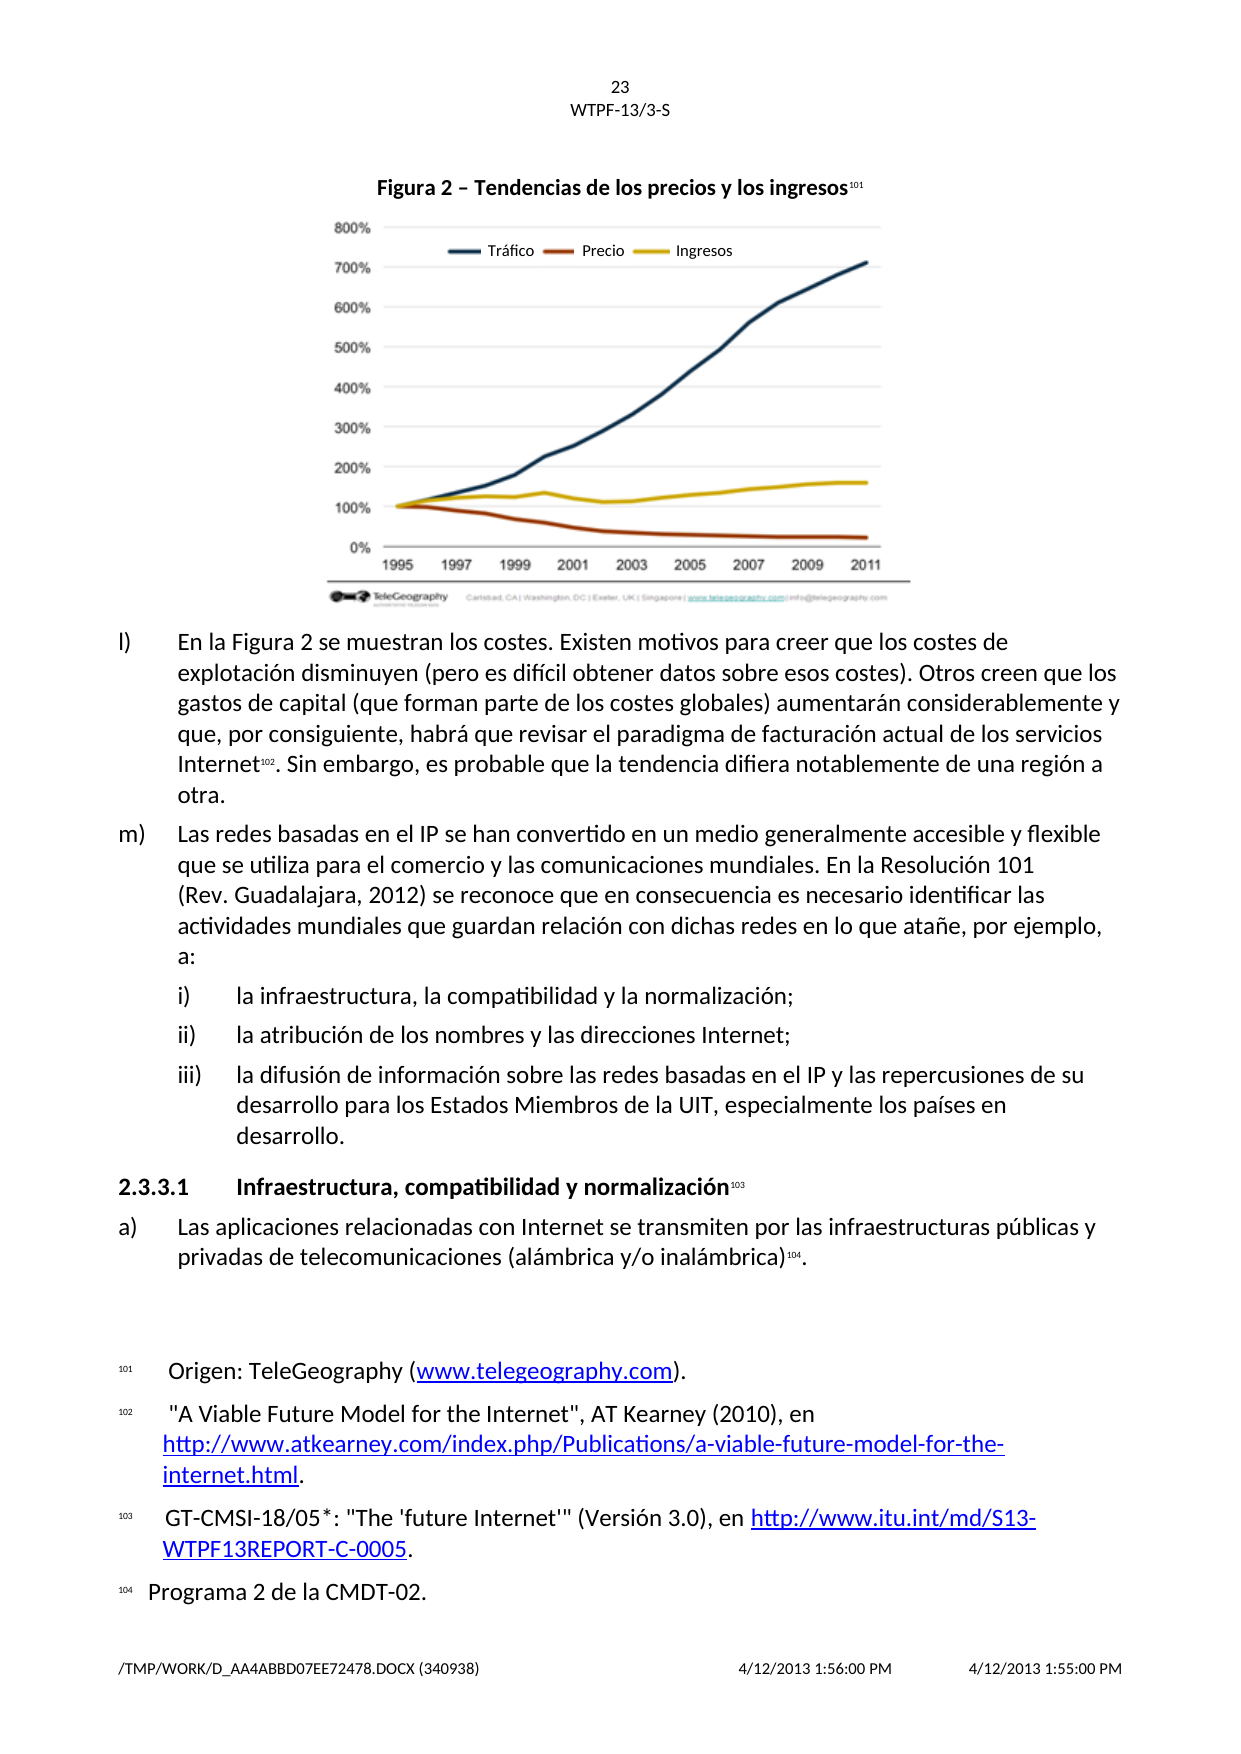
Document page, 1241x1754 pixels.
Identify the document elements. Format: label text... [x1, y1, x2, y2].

text l) En la Figura 2 se muestran los costes. Existen motivos para creer que los costes de explotación disminuyen (pero es difícil obtener datos sobre esos costes). Otros creen que los gastos de capital (que forman parte de los costes globales) aumentarán considerablemente y que, por consiguiente, habrá que revisar el paradigma de facturación actual de los servicios Internet. Sin embargo, es probable que la tendencia difiera notablemente de una región a otra. [118, 626, 1122, 809]
text m) Las redes basadas en el IP se han convertido en un medio generalmente accesible y flexible que se utiliza para el comercio y las comunicaciones mundiales. En la Resolución 101 (Rev. Guadalajara, 2012) se reconoce que en consecuencia es necesario identificar las actividades mundiales que guardan relación con dichas redes en lo que atañe, por ejemplo, a: [118, 818, 1122, 971]
text iii) la difusión de información sobre las redes basadas en el IP y las repercusiones de su desarrollo para los Estados Miembros de la UIT, especialmente los países en desarrollo. [177, 1059, 1122, 1150]
text i) la infraestructura, la compatibilidad y la normalización; [177, 980, 1122, 1010]
subtitle 2.3.3.1 Infraestructura, compatibilidad y normalización [118, 1171, 1122, 1202]
text a) Las aplicaciones relacionadas con Internet se transmiten por las infraestructuras públicas y privadas de telecomunicaciones (alámbrica y/o inalámbrica). [118, 1211, 1122, 1272]
title Figura 2 – Tendencias de los precios y los ingresos [118, 173, 1122, 201]
text ii) la atribución de los nombres y las direcciones Internet; [177, 1019, 1122, 1050]
picture [320, 213, 920, 618]
